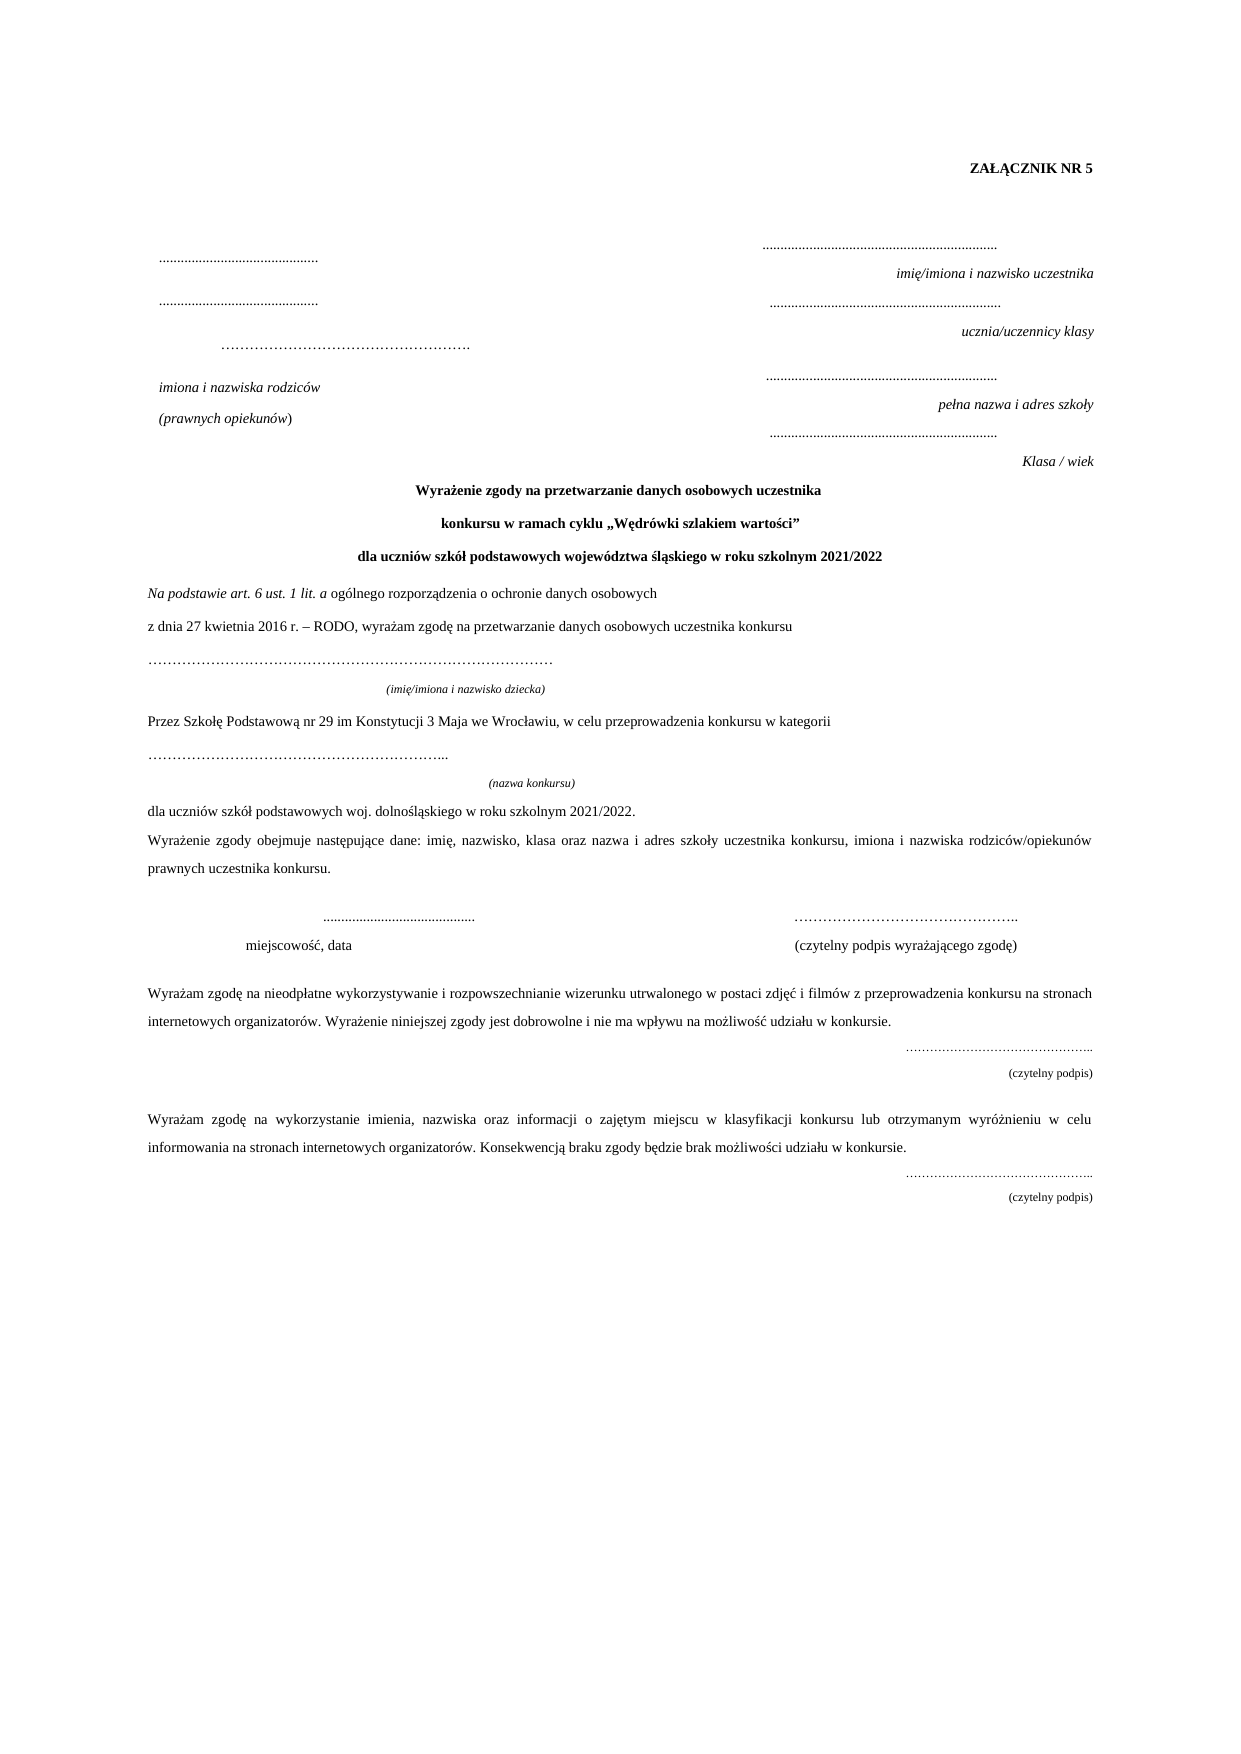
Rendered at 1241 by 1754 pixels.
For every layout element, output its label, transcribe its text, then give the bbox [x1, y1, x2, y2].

text ……………………………………….. (czytelny podpis) [147, 1030, 1093, 1080]
text ZAŁĄCZNIK NR 5 [147, 148, 1093, 176]
text Na podstawie art. 6 ust. 1 lit. a ogólnego rozporządzenia o ochronie danych osobowych z dnia 27 kwietnia 2016 r. – RODO, wyrażam zgodę na przetwarzanie danych osobowych uczestnika konkursu ………………………………………………………………………… [147, 573, 1093, 668]
table_cell imiona i nazwiska rodziców (prawnych opiekunów) [148, 355, 627, 470]
table_header ……………………………………….. (czytelny podpis wyrażającego zgodę) [651, 877, 1161, 972]
table_cell ................................................................ pełna nazwa i adres szkoły ............................................................... Klasa / wiek [628, 355, 1107, 470]
text Wyrażam zgodę na wykorzystanie imienia, nazwiska oraz informacji o zajętym miejscu w klasyfikacji konkursu lub otrzymanym wyróżnieniu w celu informowania na stronach internetowych organizatorów. Konsekwencją braku zgody będzie brak możliwości udziału w konkursie. [147, 1098, 1093, 1156]
text (nazwa konkursu) [147, 767, 1093, 791]
text Przez Szkołę Podstawową nr 29 im Konstytucji 3 Maja we Wrocławiu, w celu przeprowadzenia konkursu w kategorii ……………………………………………………... [147, 701, 1093, 762]
text (imię/imiona i nazwisko dziecka) [147, 672, 1093, 696]
text dla uczniów szkół podstawowych woj. dolnośląskiego w roku szkolnym 2021/2022. [147, 791, 1093, 819]
text Wyrażam zgodę na nieodpłatne wykorzystywanie i rozpowszechnianie wizerunku utrwalonego w postaci zdjęć i filmów z przeprowadzenia konkursu na stronach internetowych organizatorów. Wyrażenie niniejszej zgody jest dobrowolne i nie ma wpływu na możliwość udziału w konkursie. [147, 972, 1093, 1030]
text Wyrażenie zgody obejmuje następujące dane: imię, nazwisko, klasa oraz nazwa i adres szkoły uczestnika konkursu, imiona i nazwiska rodziców/opiekunów prawnych uczestnika konkursu. [147, 819, 1093, 877]
table_header ............................................ ............................................ ……………………………………………. [148, 224, 627, 355]
text dla uczniów szkół podstawowych województwa śląskiego w roku szkolnym 2021/2022 [147, 536, 1093, 564]
text ……………………………………….. (czytelny podpis) [147, 1156, 1093, 1204]
text Wyrażenie zgody na przetwarzanie danych osobowych uczestnika konkursu w ramach cyklu „Wędrówki szlakiem wartości” [147, 470, 1093, 532]
table_header .......................................... miejscowość, data [148, 877, 651, 972]
table_header ................................................................. imię/imiona i nazwisko uczestnika ................................................................ ucznia/uczennicy klasy [628, 224, 1107, 355]
